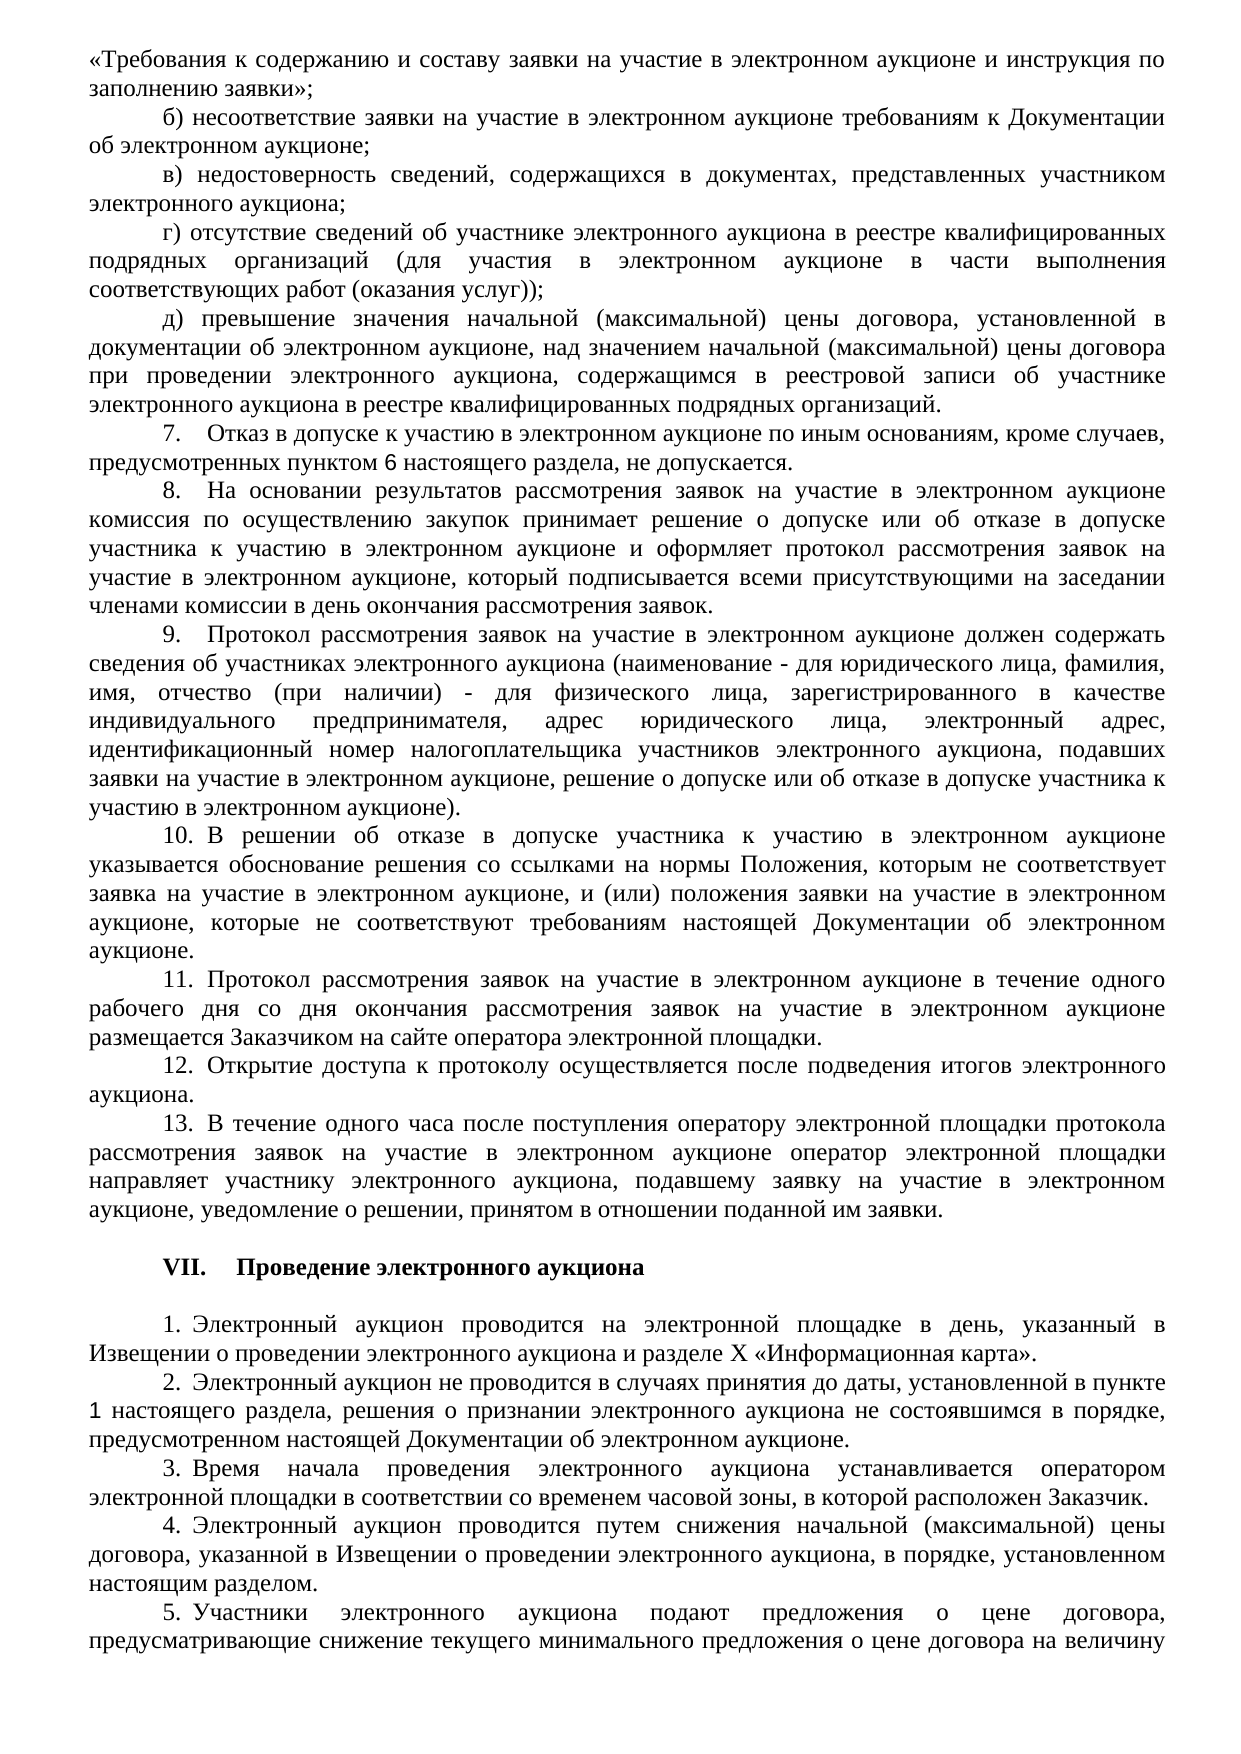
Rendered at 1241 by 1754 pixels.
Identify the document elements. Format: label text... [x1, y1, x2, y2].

list Время начала проведения электронного аукциона устанавливается оператором электронной площадки в соответствии со временем часовой зоны, в которой расположен Заказчик. [89, 1453, 1167, 1511]
list Проведение электронного аукциона [89, 1252, 1167, 1281]
list Электронный аукцион проводится на электронной площадке в день, указанный в Извещении о проведении электронного аукциона и разделе X «Информационная карта». [89, 1309, 1167, 1367]
list Отказ в допуске к участию в электронном аукционе по иным основаниям, кроме случаев, предусмотренных пунктом 6 настоящего раздела, не допускается. [89, 418, 1167, 476]
text б) несоответствие заявки на участие в электронном аукционе требованиям к Документации об электронном аукционе; [89, 102, 1167, 159]
list В решении об отказе в допуске участника к участию в электронном аукционе указывается обоснование решения со ссылками на нормы Положения, которым не соответствует заявка на участие в электронном аукционе, и (или) положения заявки на участие в электронном аукционе, которые не соответствуют требованиям настоящей Документации об электронном аукционе. [89, 821, 1167, 964]
list Электронный аукцион не проводится в случаях принятия до даты, установленной в пункте 1 настоящего раздела, решения о признании электронного аукциона не состоявшимся в порядке, предусмотренном настоящей Документации об электронном аукционе. [89, 1367, 1167, 1453]
list Открытие доступа к протоколу осуществляется после подведения итогов электронного аукциона. [89, 1051, 1167, 1108]
text в) недостоверность сведений, содержащихся в документах, представленных участником электронного аукциона; [89, 159, 1167, 217]
list Протокол рассмотрения заявок на участие в электронном аукционе должен содержать сведения об участниках электронного аукциона (наименование - для юридического лица, фамилия, имя, отчество (при наличии) - для физического лица, зарегистрированного в качестве индивидуального предпринимателя, адрес юридического лица, электронный адрес, идентификационный номер налогоплательщика участников электронного аукциона, подавших заявки на участие в электронном аукционе, решение о допуске или об отказе в допуске участника к участию в электронном аукционе). [89, 619, 1167, 821]
list На основании результатов рассмотрения заявок на участие в электронном аукционе комиссия по осуществлению закупок принимает решение о допуске или об отказе в допуске участника к участию в электронном аукционе и оформляет протокол рассмотрения заявок на участие в электронном аукционе, который подписывается всеми присутствующими на заседании членами комиссии в день окончания рассмотрения заявок. [89, 476, 1167, 619]
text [89, 44, 1167, 102]
text г) отсутствие сведений об участнике электронного аукциона в реестре квалифицированных подрядных организаций (для участия в электронном аукционе в части выполнения соответствующих работ (оказания услуг)); [89, 217, 1167, 303]
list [89, 1597, 1167, 1654]
list Протокол рассмотрения заявок на участие в электронном аукционе в течение одного рабочего дня со дня окончания рассмотрения заявок на участие в электронном аукционе размещается Заказчиком на сайте оператора электронной площадки. [89, 964, 1167, 1051]
list Электронный аукцион проводится путем снижения начальной (максимальной) цены договора, указанной в Извещении о проведении электронного аукциона, в порядке, установленном настоящим разделом. [89, 1511, 1167, 1597]
list В течение одного часа после поступления оператору электронной площадки протокола рассмотрения заявок на участие в электронном аукционе оператор электронной площадки направляет участнику электронного аукциона, подавшему заявку на участие в электронном аукционе, уведомление о решении, принятом в отношении поданной им заявки. [89, 1108, 1167, 1223]
text д) превышение значения начальной (максимальной) цены договора, установленной в документации об электронном аукционе, над значением начальной (максимальной) цены договора при проведении электронного аукциона, содержащимся в реестровой записи об участнике электронного аукциона в реестре квалифицированных подрядных организаций. [89, 303, 1167, 418]
